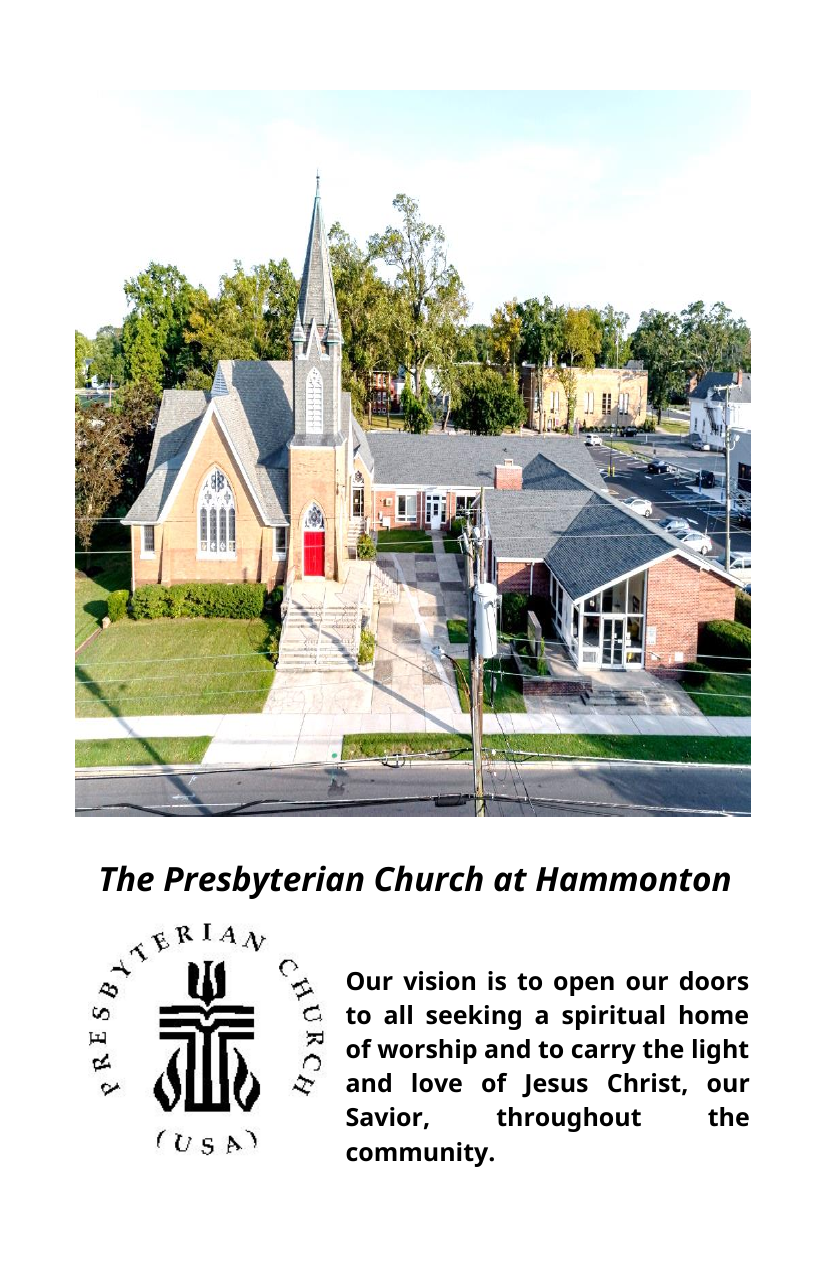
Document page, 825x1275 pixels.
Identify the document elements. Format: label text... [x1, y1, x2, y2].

picture [88, 914, 327, 1160]
text Our vision is to open our doors to all seeking a spiritual home of worship and to carry the light and love of Jesus Christ, our Savior, throughout the community. [75, 964, 750, 1168]
text The Presbyterian Church at Hammonton [75, 856, 750, 901]
picture [75, 90, 751, 817]
